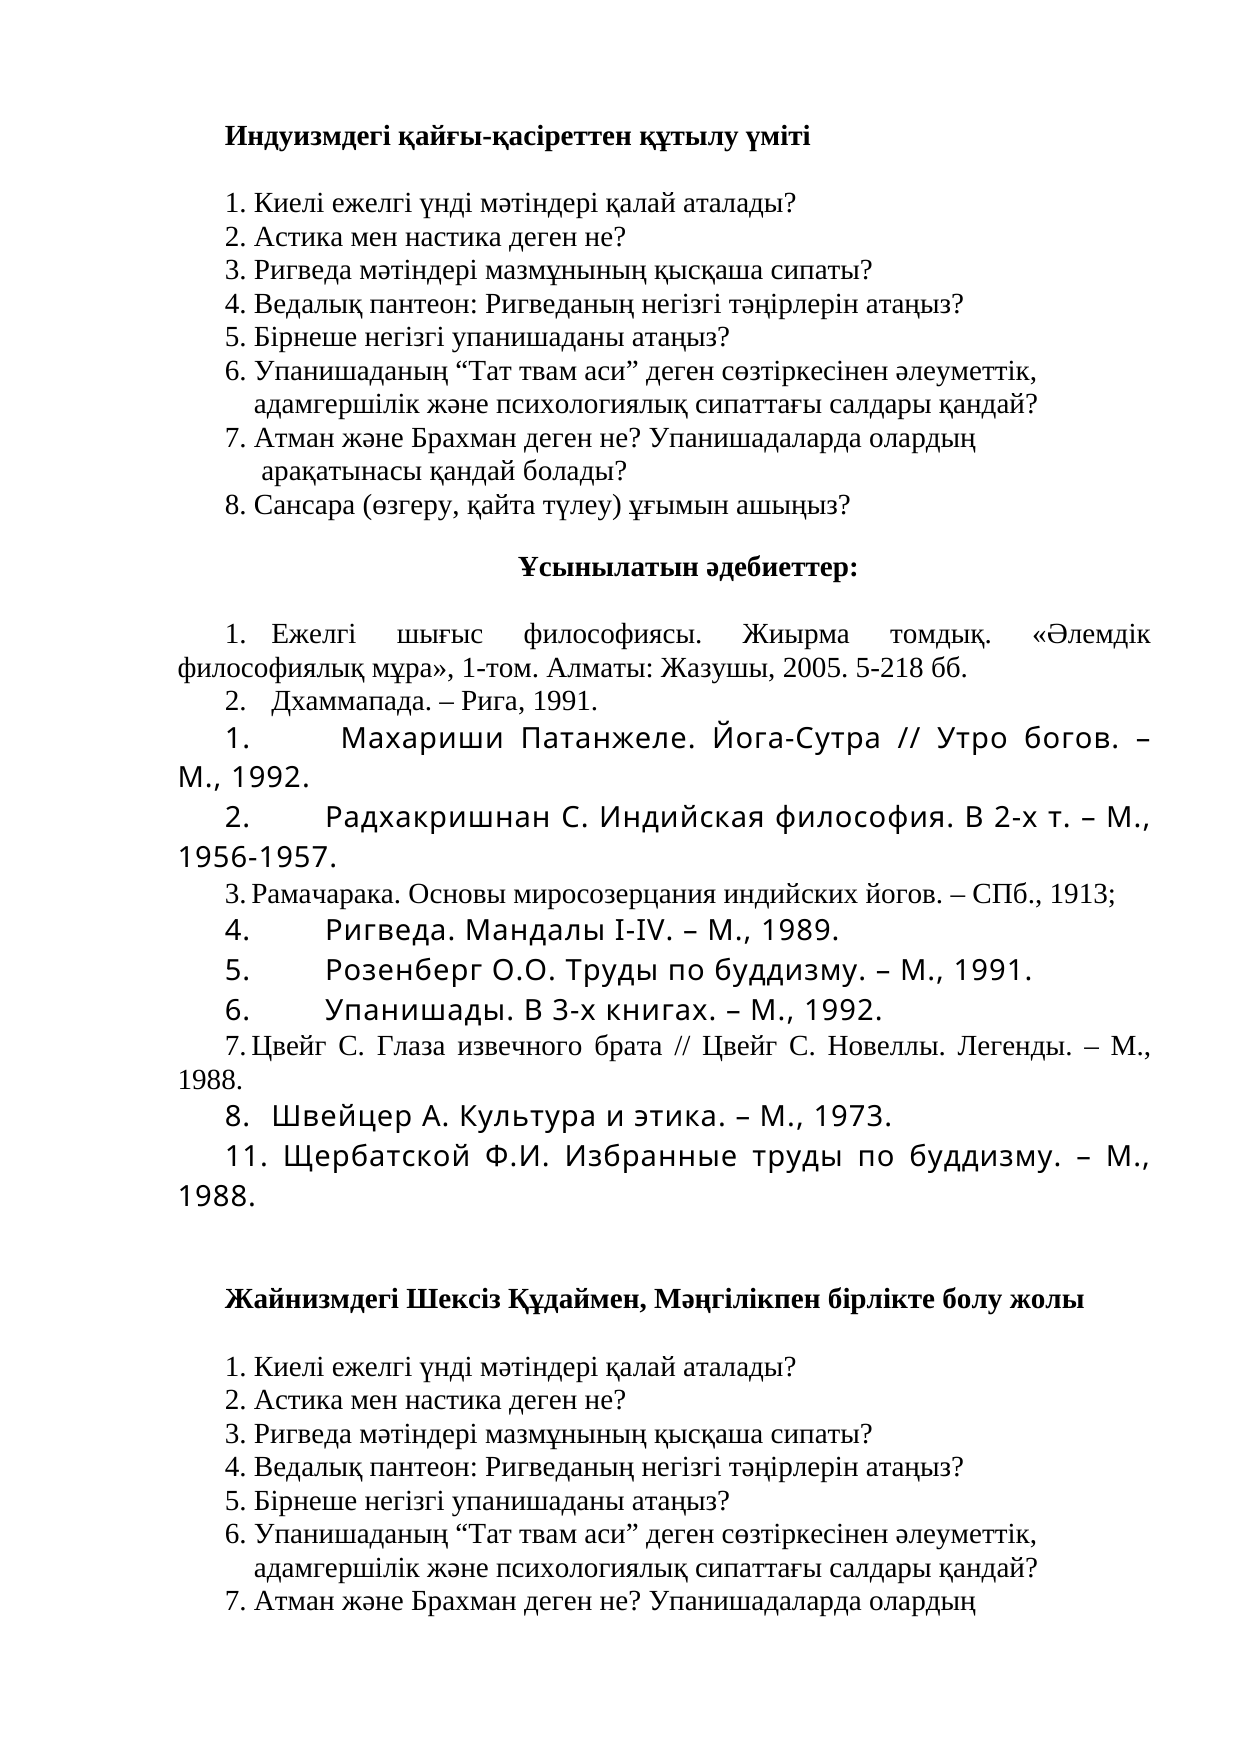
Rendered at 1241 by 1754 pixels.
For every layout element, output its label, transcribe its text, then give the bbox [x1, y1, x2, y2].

text 4. Ведалық пантеон: Ригведаның негізгі тәңірлерін атаңыз? [177, 1449, 1152, 1483]
list Дхаммапада. – Рига, 1991. [177, 683, 1152, 717]
text Ұсынылатын әдебиеттер: [177, 549, 1152, 583]
text 4. Ведалық пантеон: Ригведаның негізгі тәңірлерін атаңыз? [177, 286, 1152, 319]
list Радхакришнан С. Индийская философия. В 2-х т. – М., 1956-1957. [177, 796, 1152, 876]
list Швейцер А. Культура и этика. – М., 1973. [177, 1096, 1152, 1135]
text 6. Упанишаданың “Тат твам аси” деген сөзтіркесінен әлеуметтік, [177, 1516, 1152, 1550]
list Упанишады. В 3-х книгах. – М., 1992. [177, 989, 1152, 1028]
text Индуизмдегі қайғы-қасіреттен құтылу үміті [177, 118, 1152, 152]
list Розенберг О.О. Труды по буддизму. – М., 1991. [177, 949, 1152, 989]
text 11. Щербатской Ф.И. Избранные труды по буддизму. – М., 1988. [177, 1135, 1152, 1214]
text 7. Атман және Брахман деген не? Упанишадаларда олардың [177, 420, 1152, 453]
text Жайнизмдегі Шексіз Құдаймен, Мәңгілікпен бірлікте болу жолы [177, 1282, 1152, 1315]
text 1. Киелі ежелгі үнді мәтіндері қалай аталады? [177, 185, 1152, 219]
text 2. Астика мен настика деген не? [177, 219, 1152, 252]
list Рамачарака. Основы миросозерцания индийских йогов. – СПб., 1913; [177, 876, 1152, 909]
text 7. Атман және Брахман деген не? Упанишадаларда олардың [177, 1583, 1152, 1617]
text 8. Сансара (өзгеру, қайта түлеу) ұғымын ашыңыз? [177, 487, 1152, 521]
text 3. Ригведа мәтіндері мазмұнының қысқаша сипаты? [177, 252, 1152, 286]
text арақатынасы қандай болады? [177, 453, 1152, 487]
list Ригведа. Мандалы I-IV. – М., 1989. [177, 909, 1152, 949]
text 5. Бірнеше негізгі упанишаданы атаңыз? [177, 319, 1152, 353]
list Цвейг С. Глаза извечного брата // Цвейг С. Новеллы. Легенды. – М., 1988. [177, 1028, 1152, 1096]
text 5. Бірнеше негізгі упанишаданы атаңыз? [177, 1483, 1152, 1516]
text 3. Ригведа мәтіндері мазмұнының қысқаша сипаты? [177, 1416, 1152, 1449]
text адамгершілік және психологиялық сипаттағы салдары қандай? [177, 1550, 1152, 1583]
list Ежелгі шығыс философиясы. Жиырма томдық. «Әлемдік философиялық мұра», 1-том. Алматы: Жазушы, 2005. 5-218 бб. [177, 616, 1152, 683]
text 6. Упанишаданың “Тат твам аси” деген сөзтіркесінен әлеуметтік, [177, 353, 1152, 386]
text 1. Киелі ежелгі үнді мәтіндері қалай аталады? [177, 1349, 1152, 1382]
list Махариши Патанжеле. Йога-Сутра // Утро богов. – М., 1992. [177, 717, 1152, 796]
text 2. Астика мен настика деген не? [177, 1382, 1152, 1416]
text адамгершілік және психологиялық сипаттағы салдары қандай? [177, 386, 1152, 420]
